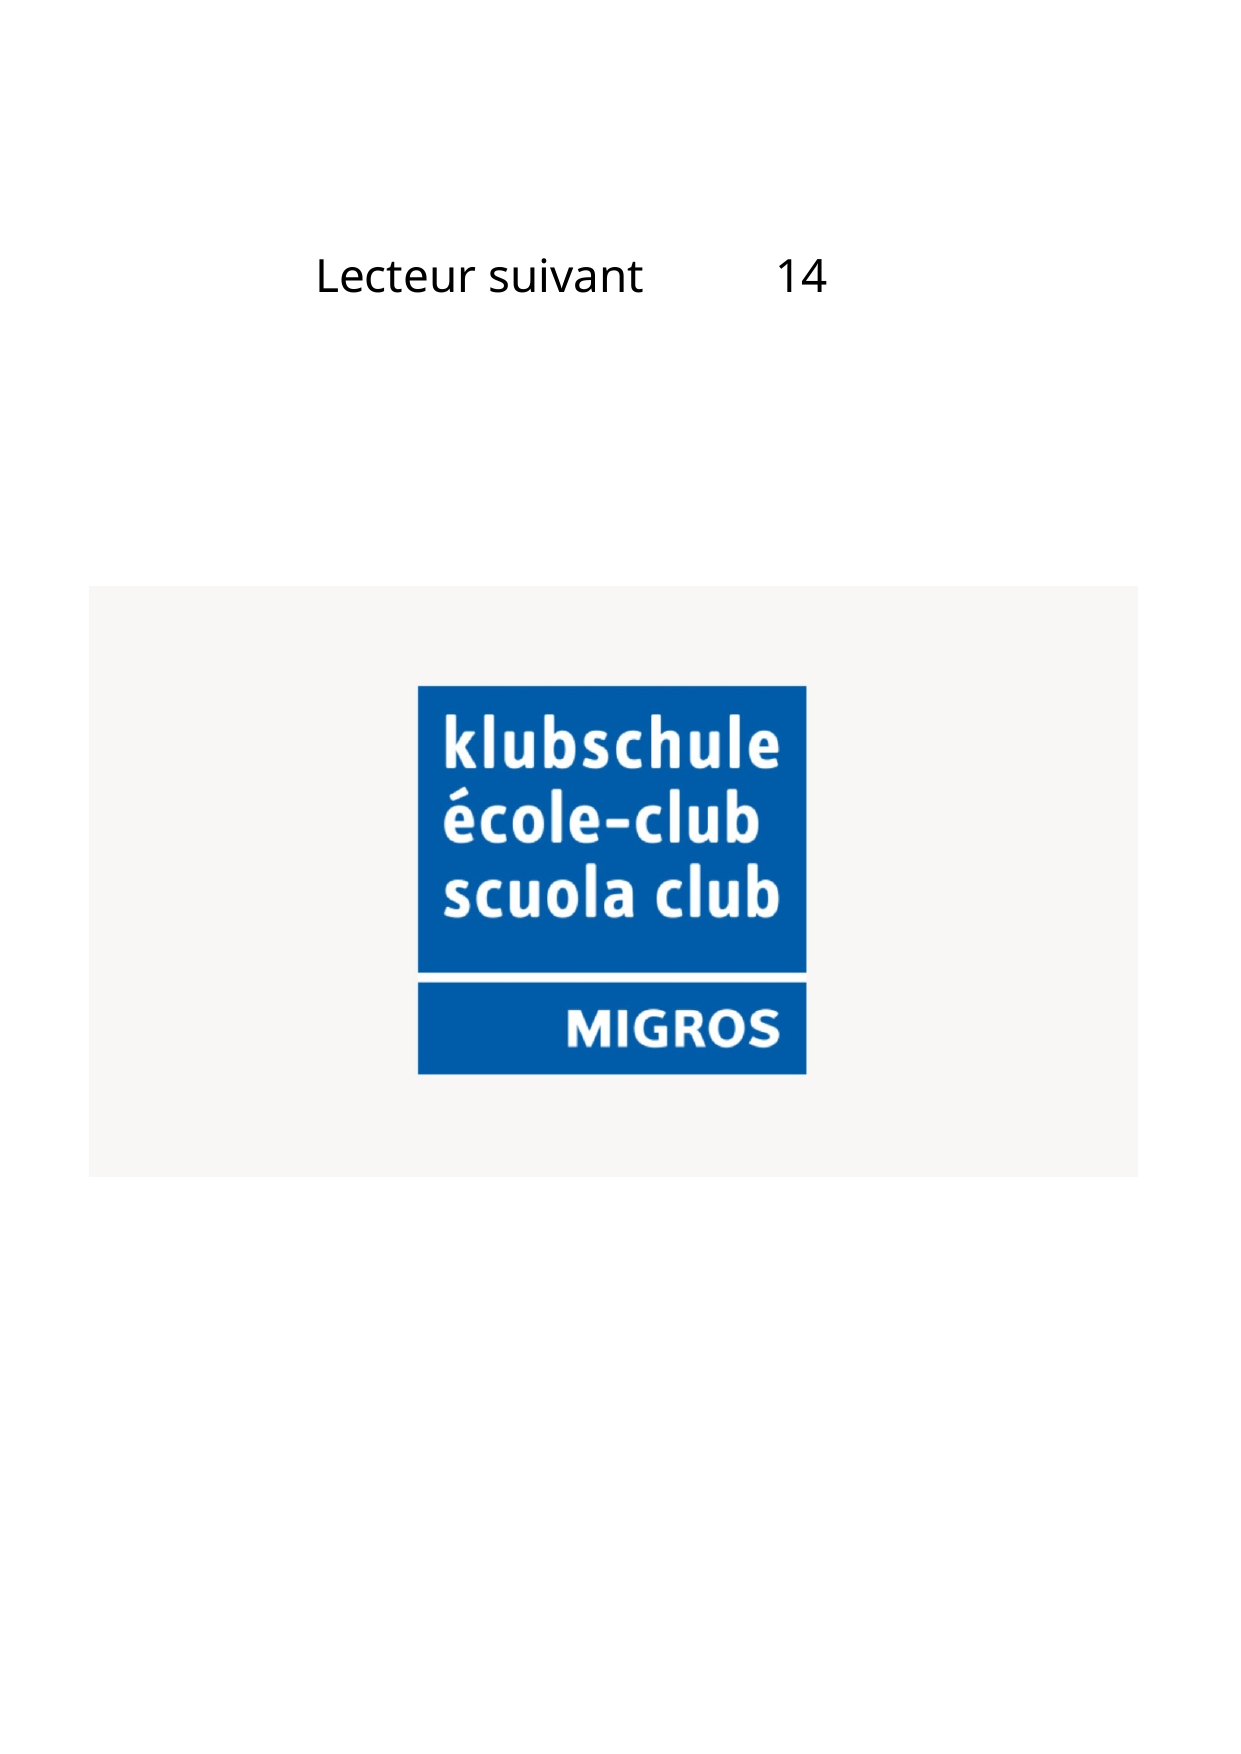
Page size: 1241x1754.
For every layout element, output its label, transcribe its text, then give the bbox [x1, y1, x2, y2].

text Lecteur suivant 14 [89, 243, 1152, 306]
picture [88, 586, 1138, 1177]
